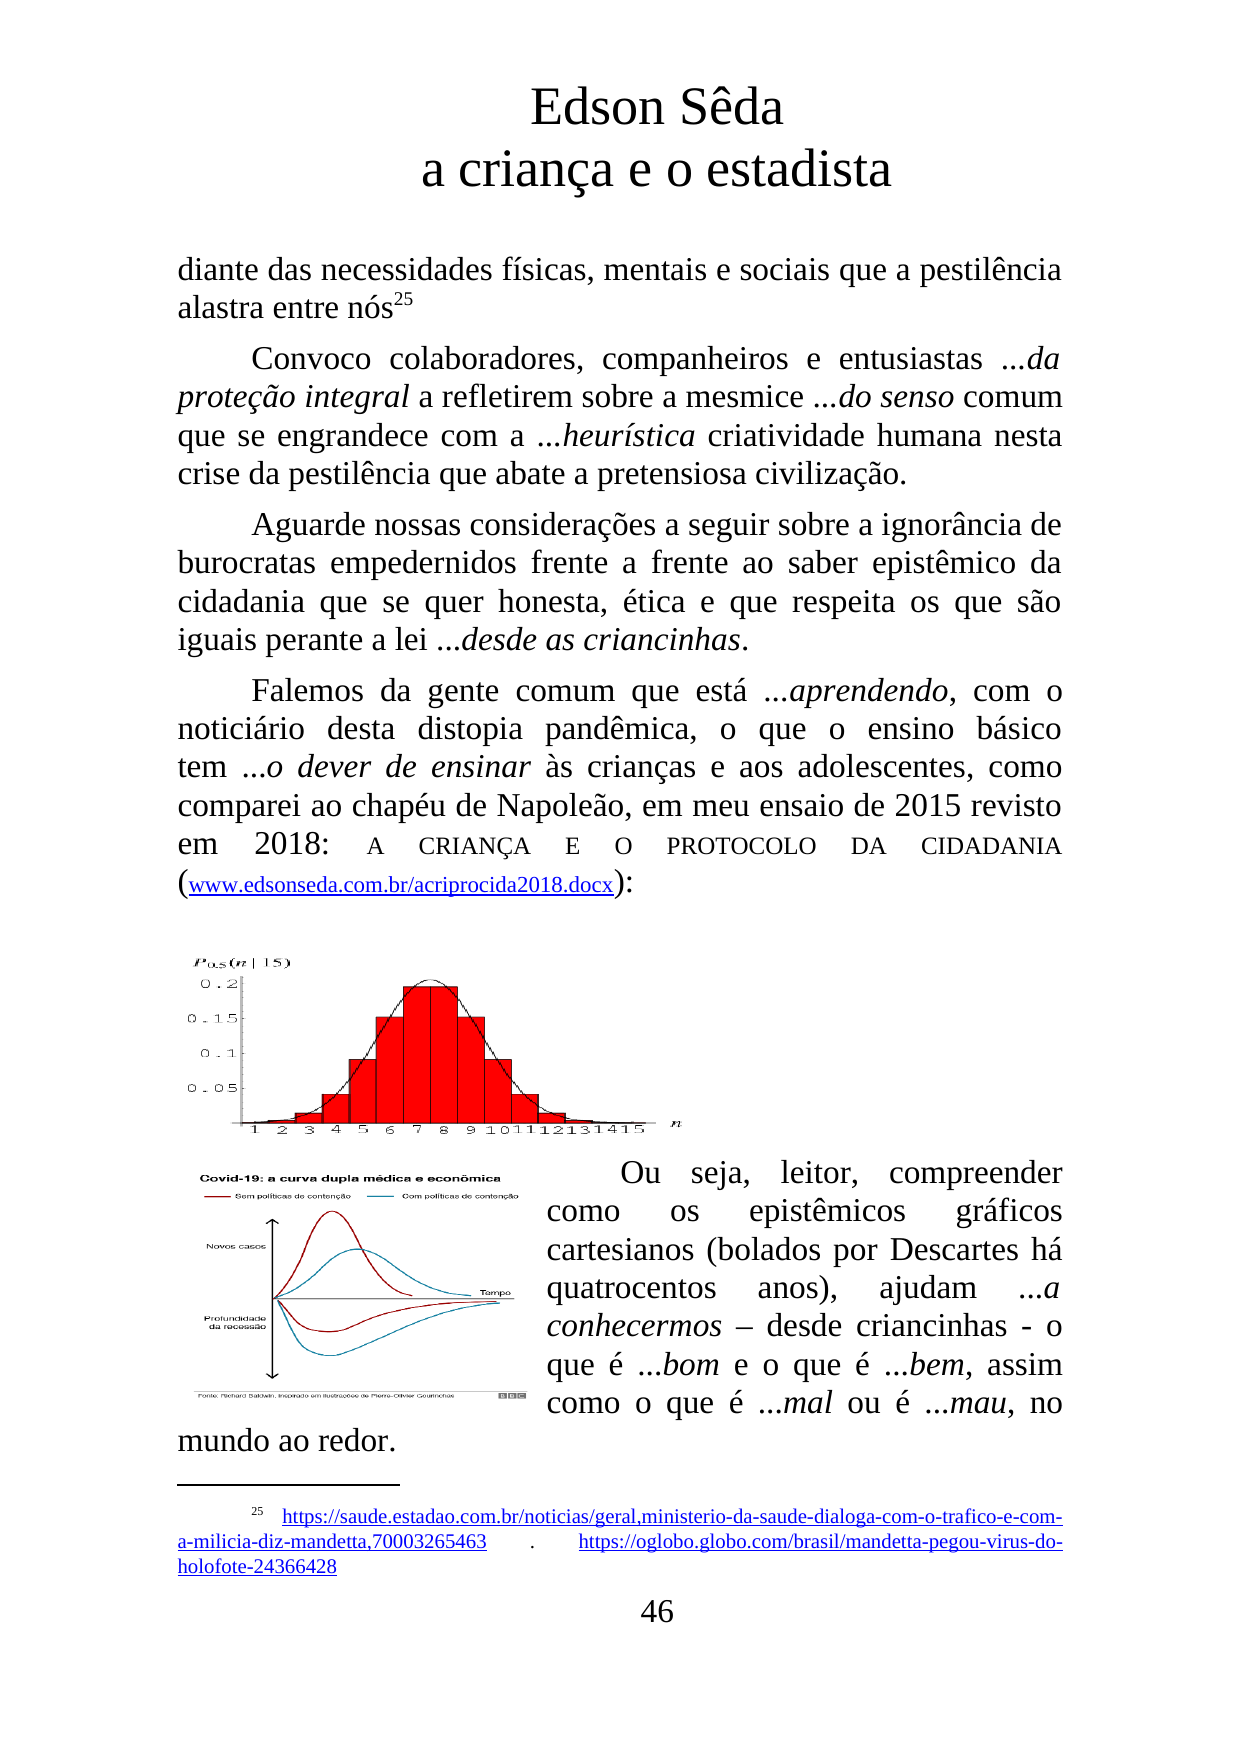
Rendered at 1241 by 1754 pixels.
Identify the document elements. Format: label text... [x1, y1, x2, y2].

text Convoco colaboradores, companheiros e entusiastas ...da proteção integral a refletirem sobre a mesmice ...do senso comum que se engrandece com a ...heurística criatividade humana nesta crise da pestilência que abate a pretensiosa civilização. [177, 338, 1063, 492]
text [177, 249, 1063, 326]
picture [177, 954, 695, 1137]
picture [193, 1164, 528, 1401]
text Falemos da gente comum que está ...aprendendo, com o noticiário desta distopia pandêmica, o que o ensino básico tem ...o dever de ensinar às crianças e aos adolescentes, como comparei ao chapéu de Napoleão, em meu ensaio de 2015 revisto em 2018: A CRIANÇA E O PROTOCOLO DA CIDADANIA (www.edsonseda.com.br/acriprocida2018.docx): [177, 670, 1063, 900]
text Aguarde nossas considerações a seguir sobre a ignorância de burocratas empedernidos frente a frente ao saber epistêmico da cidadania que se quer honesta, ética e que respeita os que são iguais perante a lei ...desde as criancinhas. [177, 504, 1063, 657]
